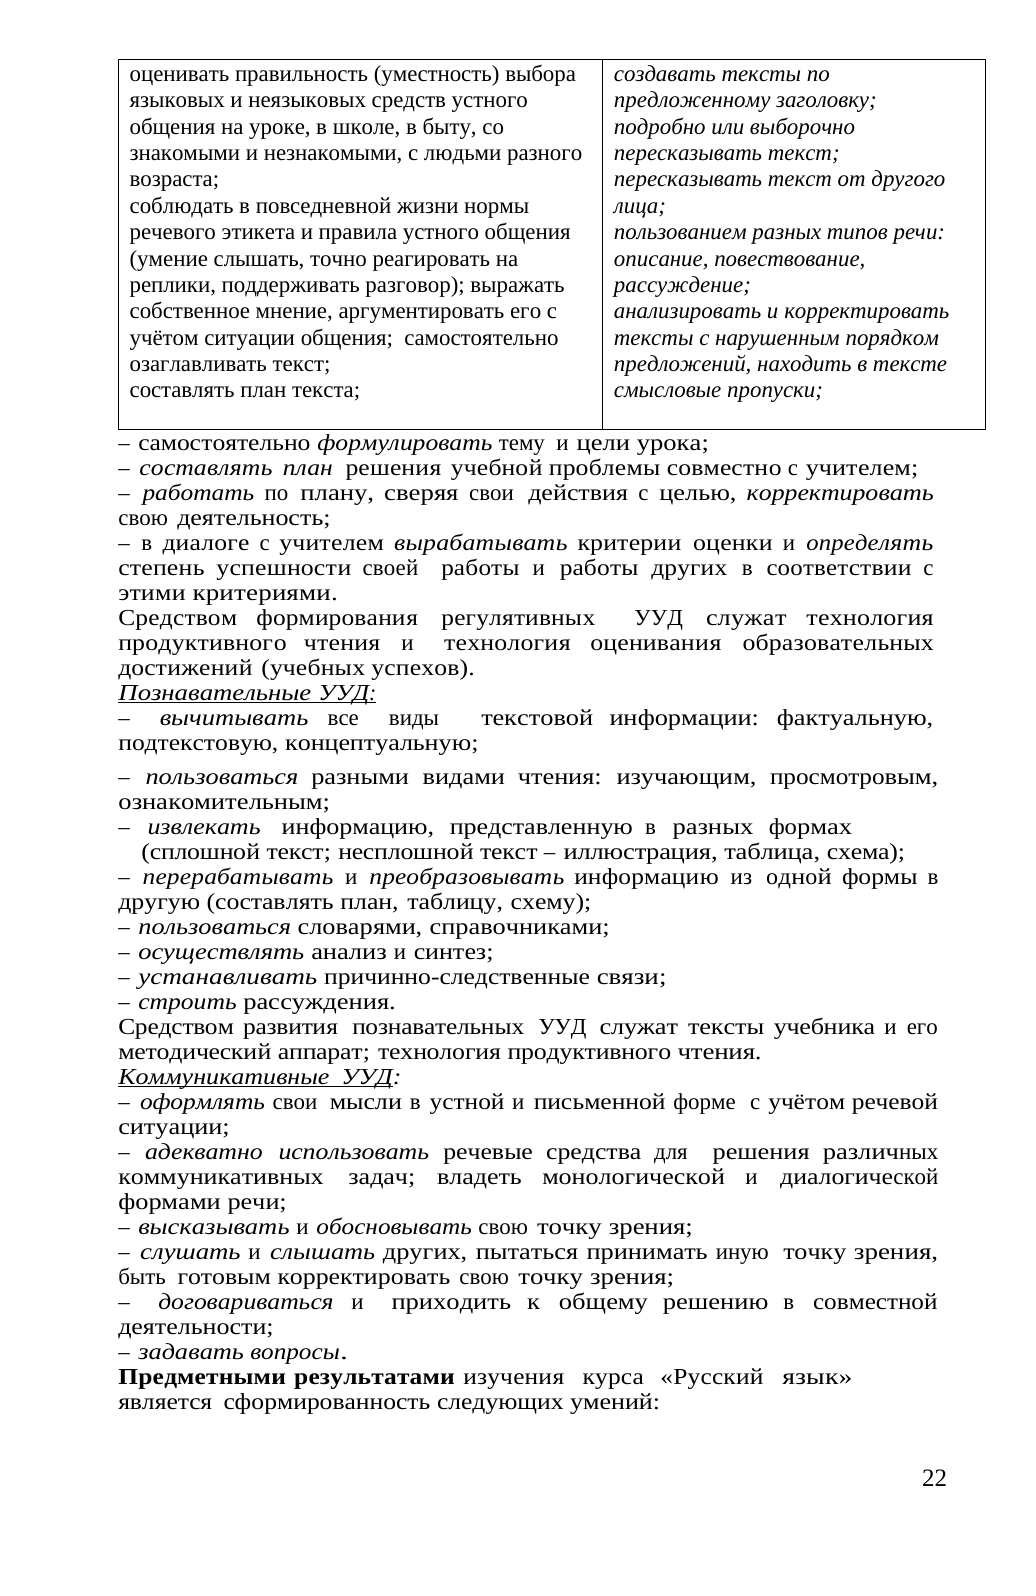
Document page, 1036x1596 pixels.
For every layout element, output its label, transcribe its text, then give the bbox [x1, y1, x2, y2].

text – устанавливать причинно-следственные связи; [118, 964, 947, 989]
text является сформированность следующих умений: [118, 1389, 947, 1414]
text – вычитывать все виды текстовой информации: фактуальную, подтекстовую, концептуальную; [118, 705, 934, 755]
text – перерабатывать и преобразовывать информацию из одной формы в другую (составлять план, таблицу, схему); [118, 864, 938, 914]
table_cell создавать тексты по предложенному заголовку; подробно или выборочно пересказывать текст; пересказывать текст от другого лица; пользованием разных типов речи: описание, повествование, рассуждение; анализировать и корректировать тексты с нарушенным порядком предложений, находить в тексте смысловые пропуски; [603, 60, 985, 429]
text – оформлять свои мысли в устной и письменной форме с учётом речевой ситуации; [118, 1089, 938, 1139]
text – задавать вопросы. [118, 1339, 947, 1364]
text Коммуникативные УУД: [118, 1064, 947, 1089]
text Познавательные УУД: [118, 680, 947, 705]
text Средством формирования регулятивных УУД служат технология продуктивного чтения и технология оценивания образовательных достижений (учебных успехов). [118, 605, 934, 680]
text – высказывать и обосновывать свою точку зрения; [118, 1214, 947, 1239]
text Предметными результатами изучения курса «Русский язык» [118, 1364, 947, 1389]
text – извлекать информацию, представленную в разных формах [118, 814, 947, 839]
text – договариваться и приходить к общему решению в совместной деятельности; [118, 1289, 938, 1339]
text – самостоятельно формулировать тему и цели урока; [118, 430, 947, 455]
text – составлять план решения учебной проблемы совместно с учителем; [118, 455, 934, 480]
text – пользоваться разными видами чтения: изучающим, просмотровым, ознакомительным; [118, 764, 938, 814]
table_cell оценивать правильность (уместность) выбора языковых и неязыковых средств устного общения на уроке, в школе, в быту, со знакомыми и незнакомыми, с людьми разного возраста; соблюдать в повседневной жизни нормы речевого этикета и правила устного общения (умение слышать, точно реагировать на реплики, поддерживать разговор); выражать собственное мнение, аргументировать его с учётом ситуации общения; самостоятельно озаглавливать текст; составлять план текста; [119, 60, 602, 429]
text – работать по плану, сверяя свои действия с целью, корректировать свою деятельность; [118, 480, 934, 530]
text Средством развития познавательных УУД служат тексты учебника и его методический аппарат; технология продуктивного чтения. [118, 1014, 938, 1064]
text – осуществлять анализ и синтез; [118, 939, 947, 964]
text – слушать и слышать других, пытаться принимать иную точку зрения, быть готовым корректировать свою точку зрения; [118, 1239, 938, 1289]
text – в диалоге с учителем вырабатывать критерии оценки и определять степень успешности своей работы и работы других в соответствии с этими критериями. [118, 530, 934, 605]
text – строить рассуждения. [118, 989, 947, 1014]
text (сплошной текст; несплошной текст – иллюстрация, таблица, схема); [118, 839, 928, 864]
text – пользоваться словарями, справочниками; [118, 914, 947, 939]
text – адекватно использовать речевые средства для решения различных коммуникативных задач; владеть монологической и диалогической формами речи; [118, 1139, 938, 1214]
